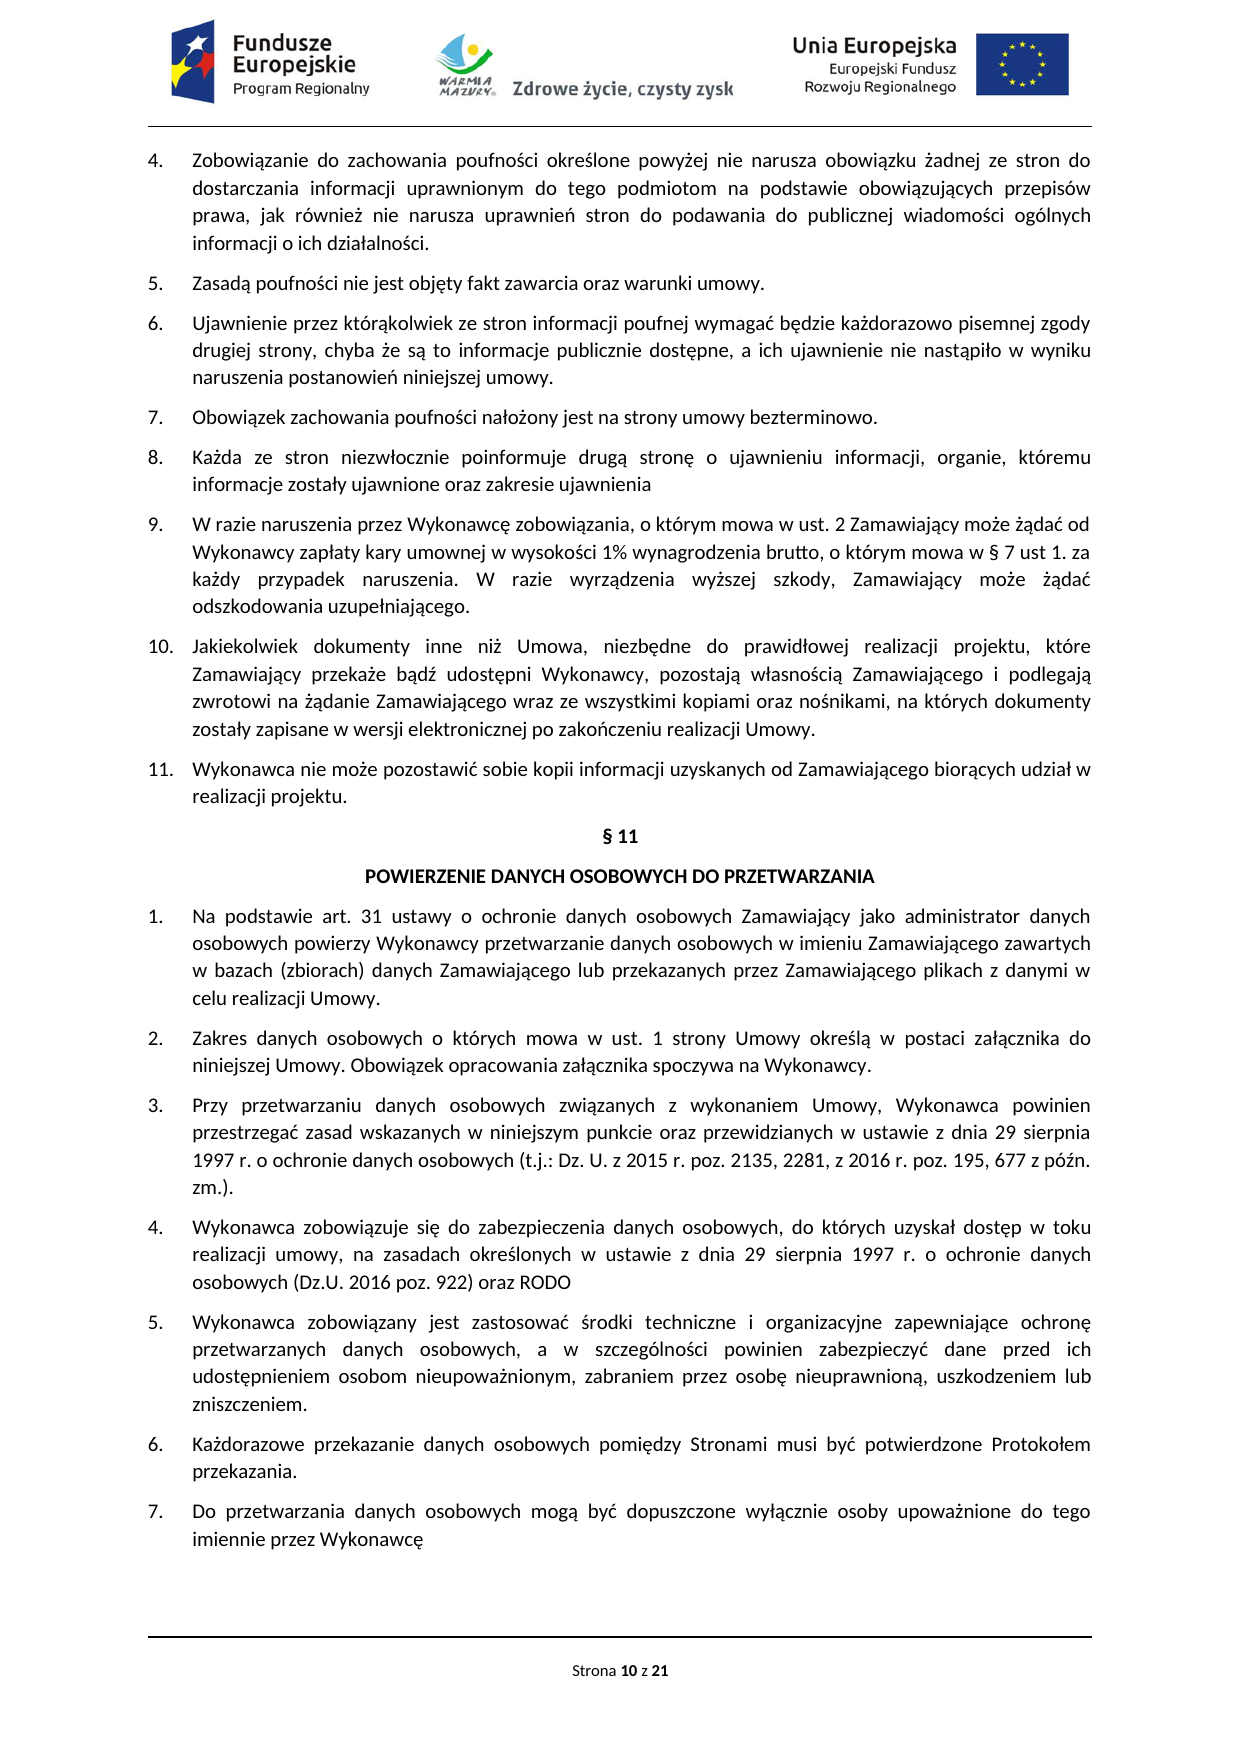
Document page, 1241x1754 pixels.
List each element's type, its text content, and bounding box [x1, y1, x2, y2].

list Zakres danych osobowych o których mowa w ust. 1 strony Umowy określą w postaci załącznika do niniejszej Umowy. Obowiązek opracowania załącznika spoczywa na Wykonawcy. [148, 1025, 1092, 1078]
list Każdorazowe przekazanie danych osobowych pomiędzy Stronami musi być potwierdzone Protokołem przekazania. [148, 1431, 1092, 1484]
list Jakiekolwiek dokumenty inne niż Umowa, niezbędne do prawidłowej realizacji projektu, które Zamawiający przekaże bądź udostępni Wykonawcy, pozostają własnością Zamawiającego i podlegają zwrotowi na żądanie Zamawiającego wraz ze wszystkimi kopiami oraz nośnikami, na których dokumenty zostały zapisane w wersji elektronicznej po zakończeniu realizacji Umowy. [148, 634, 1092, 741]
list Ujawnienie przez którąkolwiek ze stron informacji poufnej wymagać będzie każdorazowo pisemnej zgody drugiej strony, chyba że są to informacje publicznie dostępne, a ich ujawnienie nie nastąpiło w wyniku naruszenia postanowień niniejszej umowy. [148, 310, 1092, 390]
list Obowiązek zachowania poufności nałożony jest na strony umowy bezterminowo. [148, 404, 1092, 430]
list W razie naruszenia przez Wykonawcę zobowiązania, o którym mowa w ust. 2 Zamawiający może żądać od Wykonawcy zapłaty kary umownej w wysokości 1% wynagrodzenia brutto, o którym mowa w § 7 ust 1. za każdy przypadek naruszenia. W razie wyrządzenia wyższej szkody, Zamawiający może żądać odszkodowania uzupełniającego. [148, 512, 1092, 619]
list Wykonawca zobowiązuje się do zabezpieczenia danych osobowych, do których uzyskał dostęp w toku realizacji umowy, na zasadach określonych w ustawie z dnia 29 sierpnia 1997 r. o ochronie danych osobowych (Dz.U. 2016 poz. 922) oraz RODO [148, 1214, 1092, 1294]
list Każda ze stron niezwłocznie poinformuje drugą stronę o ujawnieniu informacji, organie, któremu informacje zostały ujawnione oraz zakresie ujawnienia [148, 444, 1092, 497]
list Przy przetwarzaniu danych osobowych związanych z wykonaniem Umowy, Wykonawca powinien przestrzegać zasad wskazanych w niniejszym punkcie oraz przewidzianych w ustawie z dnia 29 sierpnia 1997 r. o ochronie danych osobowych (t.j.: Dz. U. z 2015 r. poz. 2135, 2281, z 2016 r. poz. 195, 677 z późn. zm.). [148, 1092, 1092, 1200]
text POWIERZENIE DANYCH OSOBOWYCH DO PRZETWARZANIA [148, 863, 1092, 888]
picture [151, 0, 1089, 124]
list Do przetwarzania danych osobowych mogą być dopuszczone wyłącznie osoby upoważnione do tego imiennie przez Wykonawcę [148, 1498, 1092, 1551]
list Wykonawca nie może pozostawić sobie kopii informacji uzyskanych od Zamawiającego biorących udział w realizacji projektu. [148, 756, 1092, 808]
text § 11 [148, 823, 1092, 848]
list Wykonawca zobowiązany jest zastosować środki techniczne i organizacyjne zapewniające ochronę przetwarzanych danych osobowych, a w szczególności powinien zabezpieczyć dane przed ich udostępnieniem osobom nieupoważnionym, zabraniem przez osobę nieuprawnioną, uszkodzeniem lub zniszczeniem. [148, 1309, 1092, 1417]
list Na podstawie art. 31 ustawy o ochronie danych osobowych Zamawiający jako administrator danych osobowych powierzy Wykonawcy przetwarzanie danych osobowych w imieniu Zamawiającego zawartych w bazach (zbiorach) danych Zamawiającego lub przekazanych przez Zamawiającego plikach z danymi w celu realizacji Umowy. [148, 903, 1092, 1010]
list Zobowiązanie do zachowania poufności określone powyżej nie narusza obowiązku żadnej ze stron do dostarczania informacji uprawnionym do tego podmiotom na podstawie obowiązujących przepisów prawa, jak również nie narusza uprawnień stron do podawania do publicznej wiadomości ogólnych informacji o ich działalności. [148, 148, 1092, 255]
list Zasadą poufności nie jest objęty fakt zawarcia oraz warunki umowy. [148, 270, 1092, 295]
